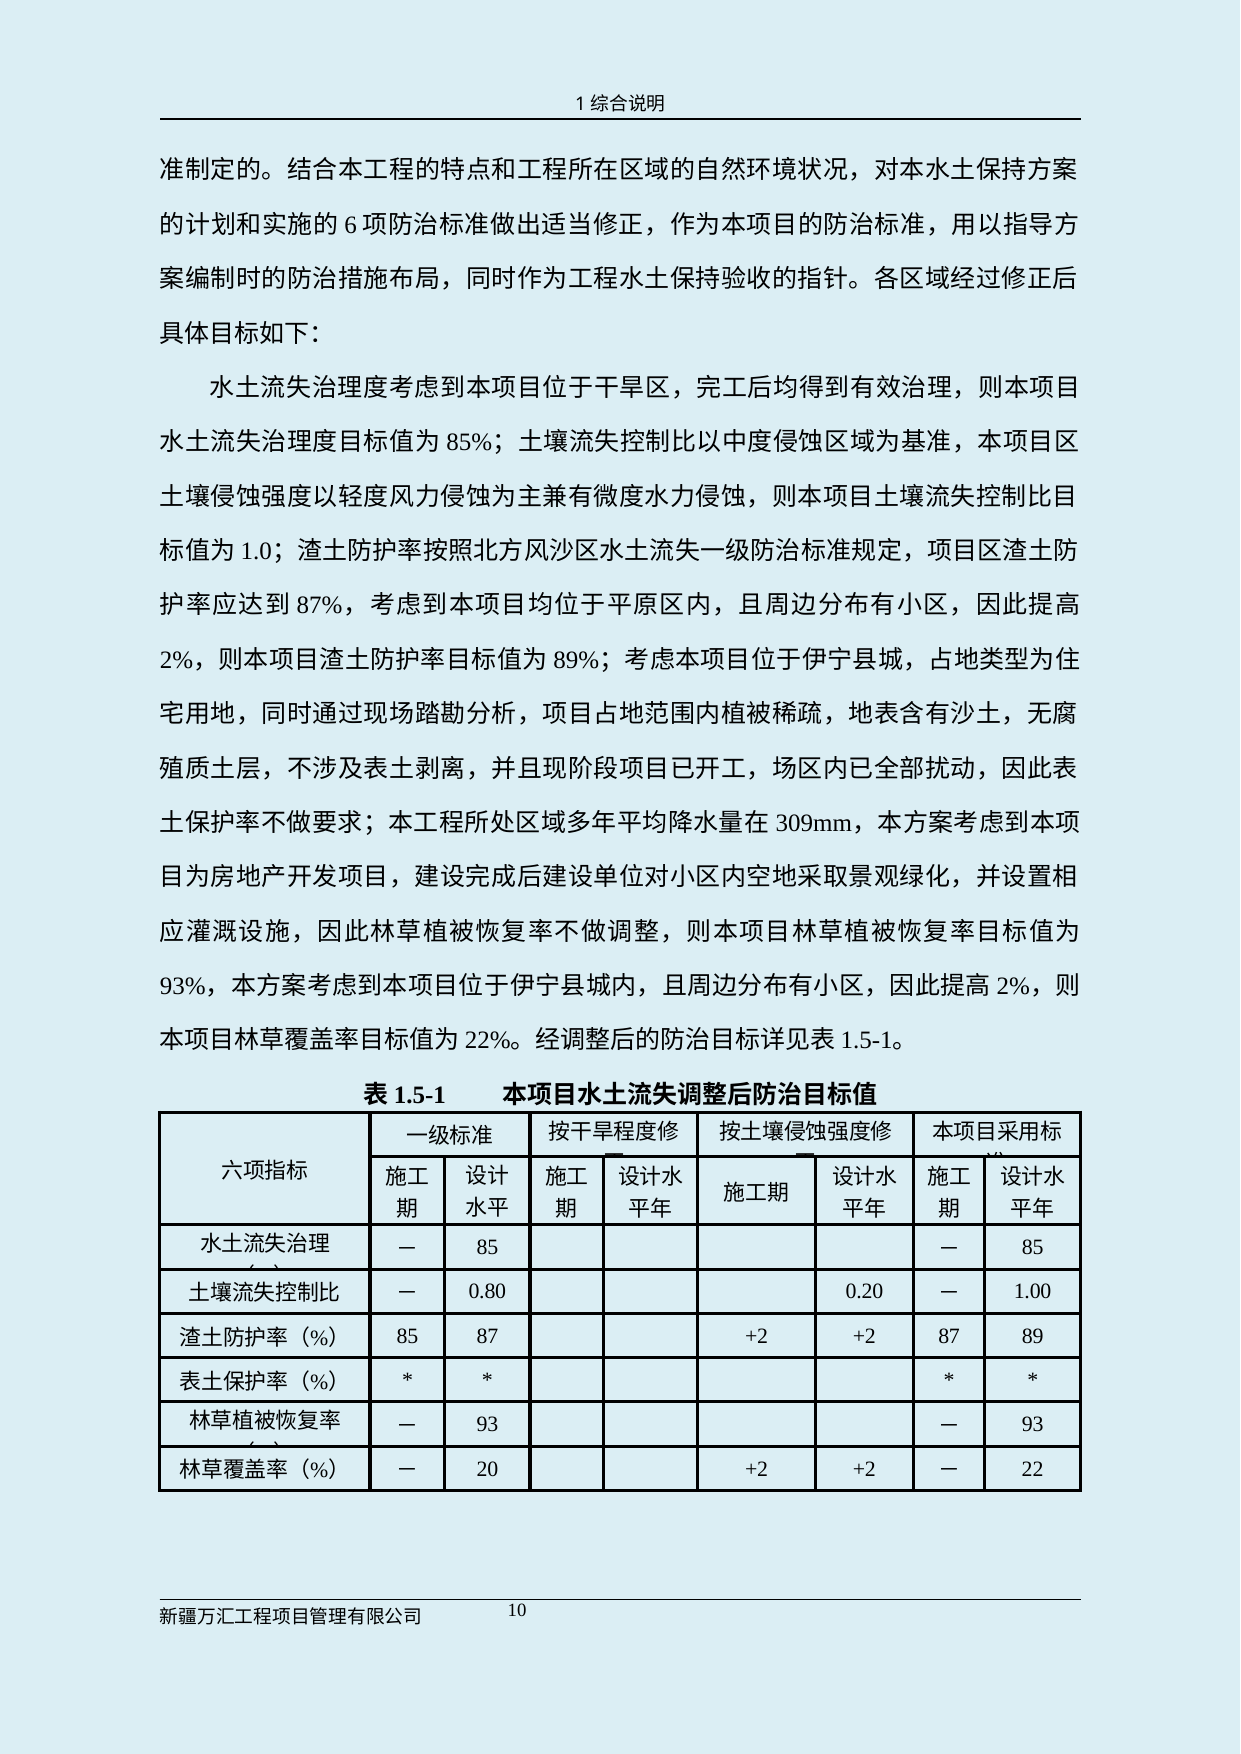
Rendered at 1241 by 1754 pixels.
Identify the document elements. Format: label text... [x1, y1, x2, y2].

table_header 六项指标 [161, 1114, 368, 1223]
table_cell 87 [915, 1315, 983, 1356]
table_cell 设计水平年 [817, 1158, 912, 1223]
table_cell 水土流失治理（%） [161, 1226, 368, 1267]
table_cell [532, 1448, 602, 1489]
table_cell +2 [699, 1315, 814, 1356]
table_cell [605, 1448, 696, 1489]
table_cell － [372, 1448, 443, 1489]
table_cell 93 [446, 1403, 528, 1444]
table_cell 渣土防护率（%） [161, 1315, 368, 1356]
table_cell [817, 1226, 912, 1267]
table_cell 85 [372, 1315, 443, 1356]
table_cell 林草植被恢复率（%） [161, 1403, 368, 1444]
table_header 一级标准 [372, 1114, 528, 1155]
table_header 按土壤侵蚀强度修正 [699, 1114, 912, 1155]
table_cell 施工期 [915, 1158, 983, 1223]
table_cell [532, 1359, 602, 1400]
table_cell +2 [817, 1315, 912, 1356]
table_cell － [915, 1226, 983, 1267]
table_cell [605, 1403, 696, 1444]
table_cell － [372, 1271, 443, 1312]
table_cell － [372, 1403, 443, 1444]
text 表1.5-1 本项目水土流失调整后防治目标值 [159, 1074, 1081, 1111]
table_cell 87 [446, 1315, 528, 1356]
table_cell [605, 1226, 696, 1267]
table_cell [532, 1315, 602, 1356]
table_cell 施工期 [532, 1158, 602, 1223]
table_cell * [446, 1359, 528, 1400]
table_cell 20 [446, 1448, 528, 1489]
table_cell [532, 1226, 602, 1267]
table_cell [532, 1271, 602, 1312]
table_cell 0.20 [817, 1271, 912, 1312]
table_cell 设计水平年 [986, 1158, 1079, 1223]
table_cell +2 [817, 1448, 912, 1489]
table_cell 表土保护率（%） [161, 1359, 368, 1400]
table_cell [699, 1271, 814, 1312]
table_cell 设计水平年 [605, 1158, 696, 1223]
table_cell [699, 1403, 814, 1444]
table_cell 85 [446, 1226, 528, 1267]
table_cell 1.00 [986, 1271, 1079, 1312]
text 水土流失治理度考虑到本项目位于干旱区，完工后均得到有效治理，则本项目水土流失治理度目标值为85%；土壤流失控制比以中度侵蚀区域为基准，本项目区土壤侵蚀强度以轻度风力侵蚀为主兼有微度水力侵蚀，则本项目土壤流失控制比目标值为1.0；渣土防护率按照北方风沙区水土流失一级防治标准规定，项目区渣土防护率应达到87%，考虑到本项目均位于平原区内，且周边分布有小区，因此提高2%，则本项目渣土防护率目标值为89%；考虑本项目位于伊宁县城，占地类型为住宅用地，同时通过现场踏勘分析，项目占地范围内植被稀疏，地表含有沙土，无腐殖质土层，不涉及表土剥离，并且现阶段项目已开工，场区内已全部扰动，因此表土保护率不做要求；本工程所处区域多年平均降水量在309mm，本方案考虑到本项目为房地产开发项目，建设完成后建设单位对小区内空地采取景观绿化，并设置相应灌溉设施，因此林草植被恢复率不做调整，则本项目林草植被恢复率目标值为93%，本方案考虑到本项目位于伊宁县城内，且周边分布有小区，因此提高2%，则本项目林草覆盖率目标值为22%。经调整后的防治目标详见表1.5-1。 [159, 367, 1081, 1056]
table_cell [817, 1359, 912, 1400]
table_cell +2 [699, 1448, 814, 1489]
table_cell [699, 1359, 814, 1400]
table_cell 土壤流失控制比 [161, 1271, 368, 1312]
table_cell 林草覆盖率（%） [161, 1448, 368, 1489]
table_cell [699, 1226, 814, 1267]
table_cell [605, 1315, 696, 1356]
table_cell － [372, 1226, 443, 1267]
table_cell 设计水平年 [446, 1158, 528, 1223]
table_cell 85 [986, 1226, 1079, 1267]
table_cell － [915, 1271, 983, 1312]
table_cell [817, 1403, 912, 1444]
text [159, 150, 1081, 349]
table_cell － [915, 1403, 983, 1444]
table_cell [532, 1403, 602, 1444]
table_header 按干旱程度修正 [532, 1114, 696, 1155]
table_cell 施工期 [699, 1158, 814, 1223]
table_cell 施工期 [372, 1158, 443, 1223]
table_cell 0.80 [446, 1271, 528, 1312]
table_header 本项目采用标准 [915, 1114, 1079, 1155]
table_cell － [915, 1448, 983, 1489]
table_cell * [986, 1359, 1079, 1400]
table_cell 93 [986, 1403, 1079, 1444]
table_cell 22 [986, 1448, 1079, 1489]
table_cell 89 [986, 1315, 1079, 1356]
table_cell * [915, 1359, 983, 1400]
table_cell [605, 1359, 696, 1400]
table_cell [605, 1271, 696, 1312]
table_cell * [372, 1359, 443, 1400]
